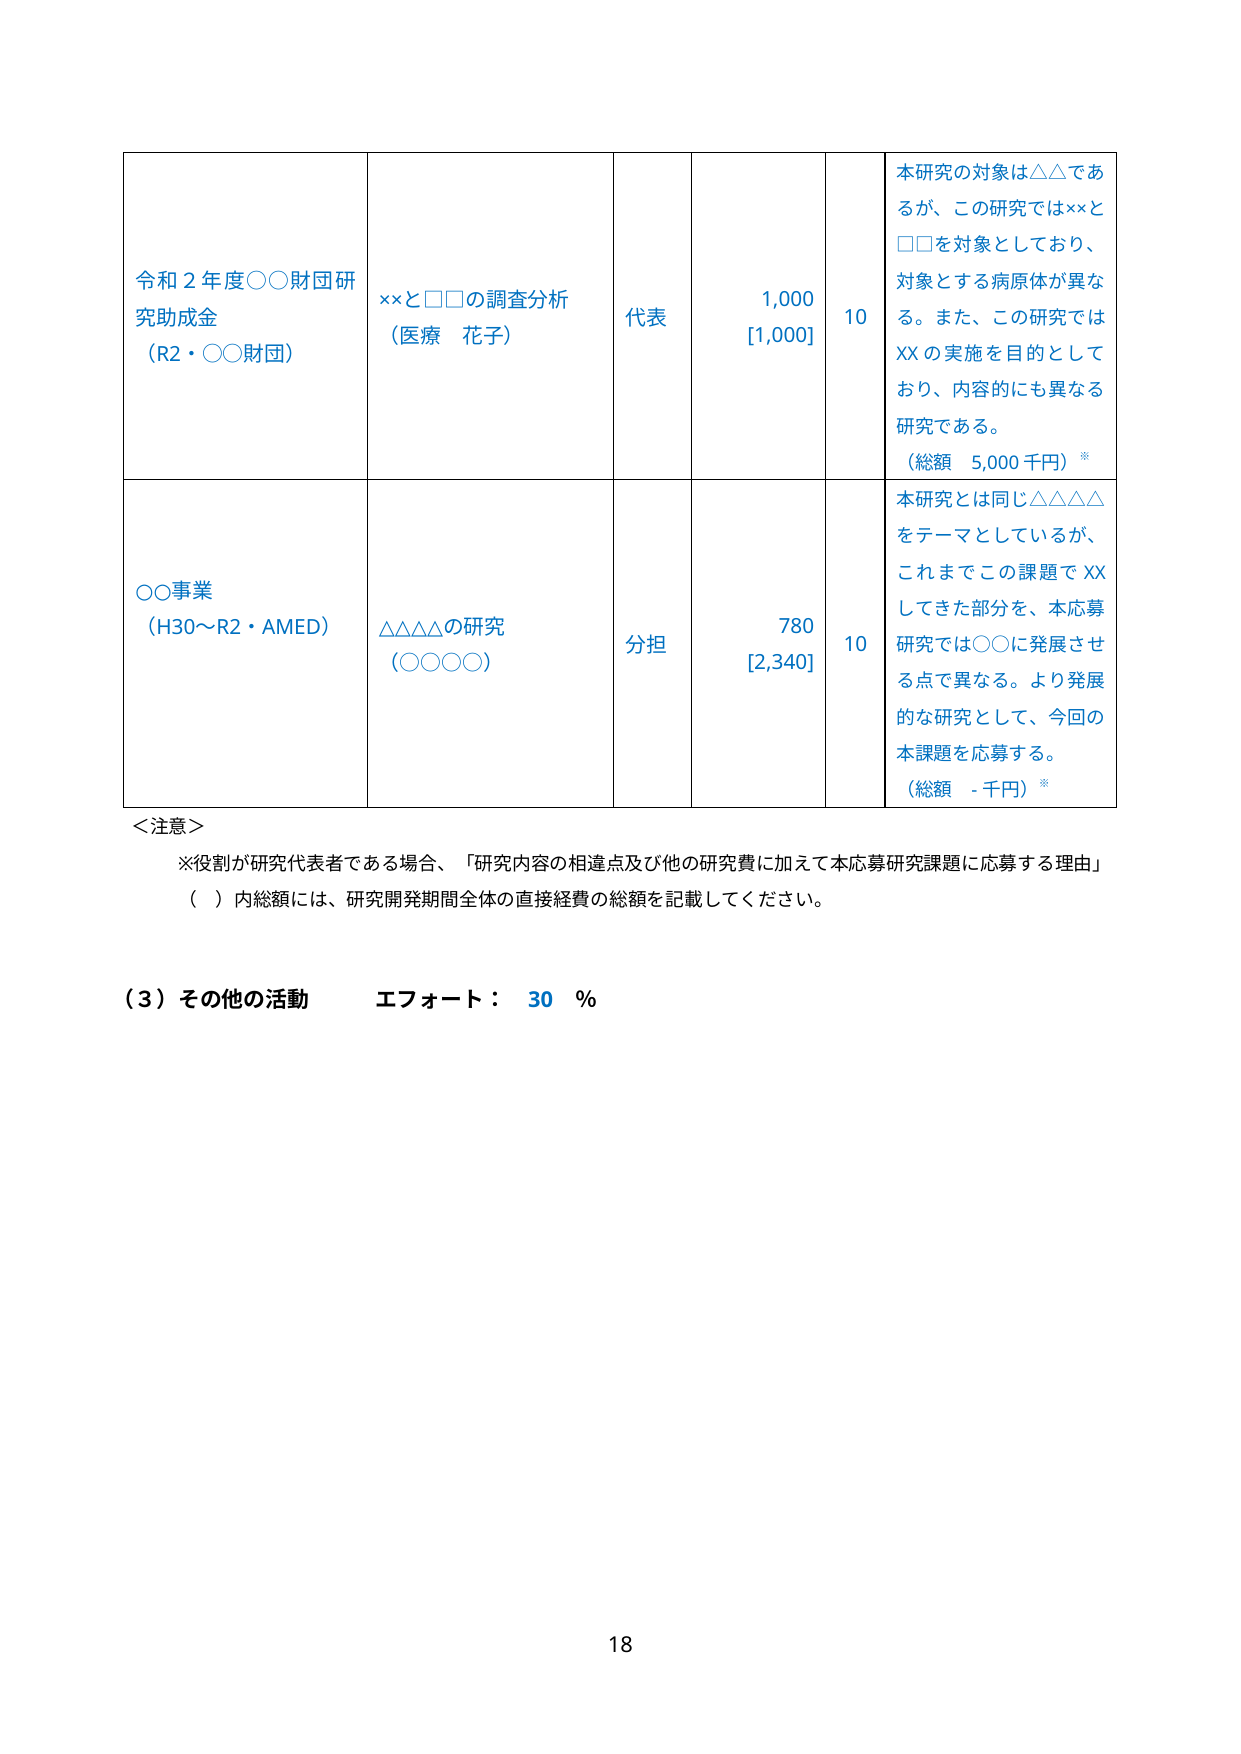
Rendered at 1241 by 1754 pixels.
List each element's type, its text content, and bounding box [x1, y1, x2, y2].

table_cell 10 [826, 153, 884, 479]
text ＜注意＞ [112, 808, 1128, 844]
table_cell ××と□□の調査分析 （医療 花子） [368, 153, 613, 479]
table_cell 780 [2,340] [692, 480, 825, 807]
table_cell 1,000 [1,000] [692, 153, 825, 479]
text （ ）内総額には、研究開発期間全体の直接経費の総額を記載してください。 [178, 880, 1128, 916]
table_cell 代表 [614, 153, 691, 479]
table_cell 分担 [614, 480, 691, 807]
table_cell 本研究の対象は△△であるが、この研究では××と□□を対象としており、対象とする病原体が異なる。また、この研究ではXXの実施を目的としており、内容的にも異なる研究である。 （総額 5,000千円）※ [886, 153, 1116, 479]
table_cell 令和２年度○○財団研究助成金 （R2・○○財団） [124, 153, 367, 479]
table_cell ○○事業 （H30～R2・AMED） [124, 480, 367, 807]
table_cell 10 [826, 480, 884, 807]
text ※役割が研究代表者である場合、「研究内容の相違点及び他の研究費に加えて本応募研究課題に応募する理由」 [178, 844, 1128, 880]
table_cell 本研究とは同じ△△△△をテーマとしているが、これまでこの課題でXXしてきた部分を、本応募研究では○○に発展させる点で異なる。より発展的な研究として、今回の本課題を応募する。 （総額 - 千円）※ [886, 480, 1116, 807]
text （３）その他の活動 エフォート： 30 ％ [112, 982, 1128, 1014]
table_cell △△△△の研究 （○○○○） [368, 480, 613, 807]
